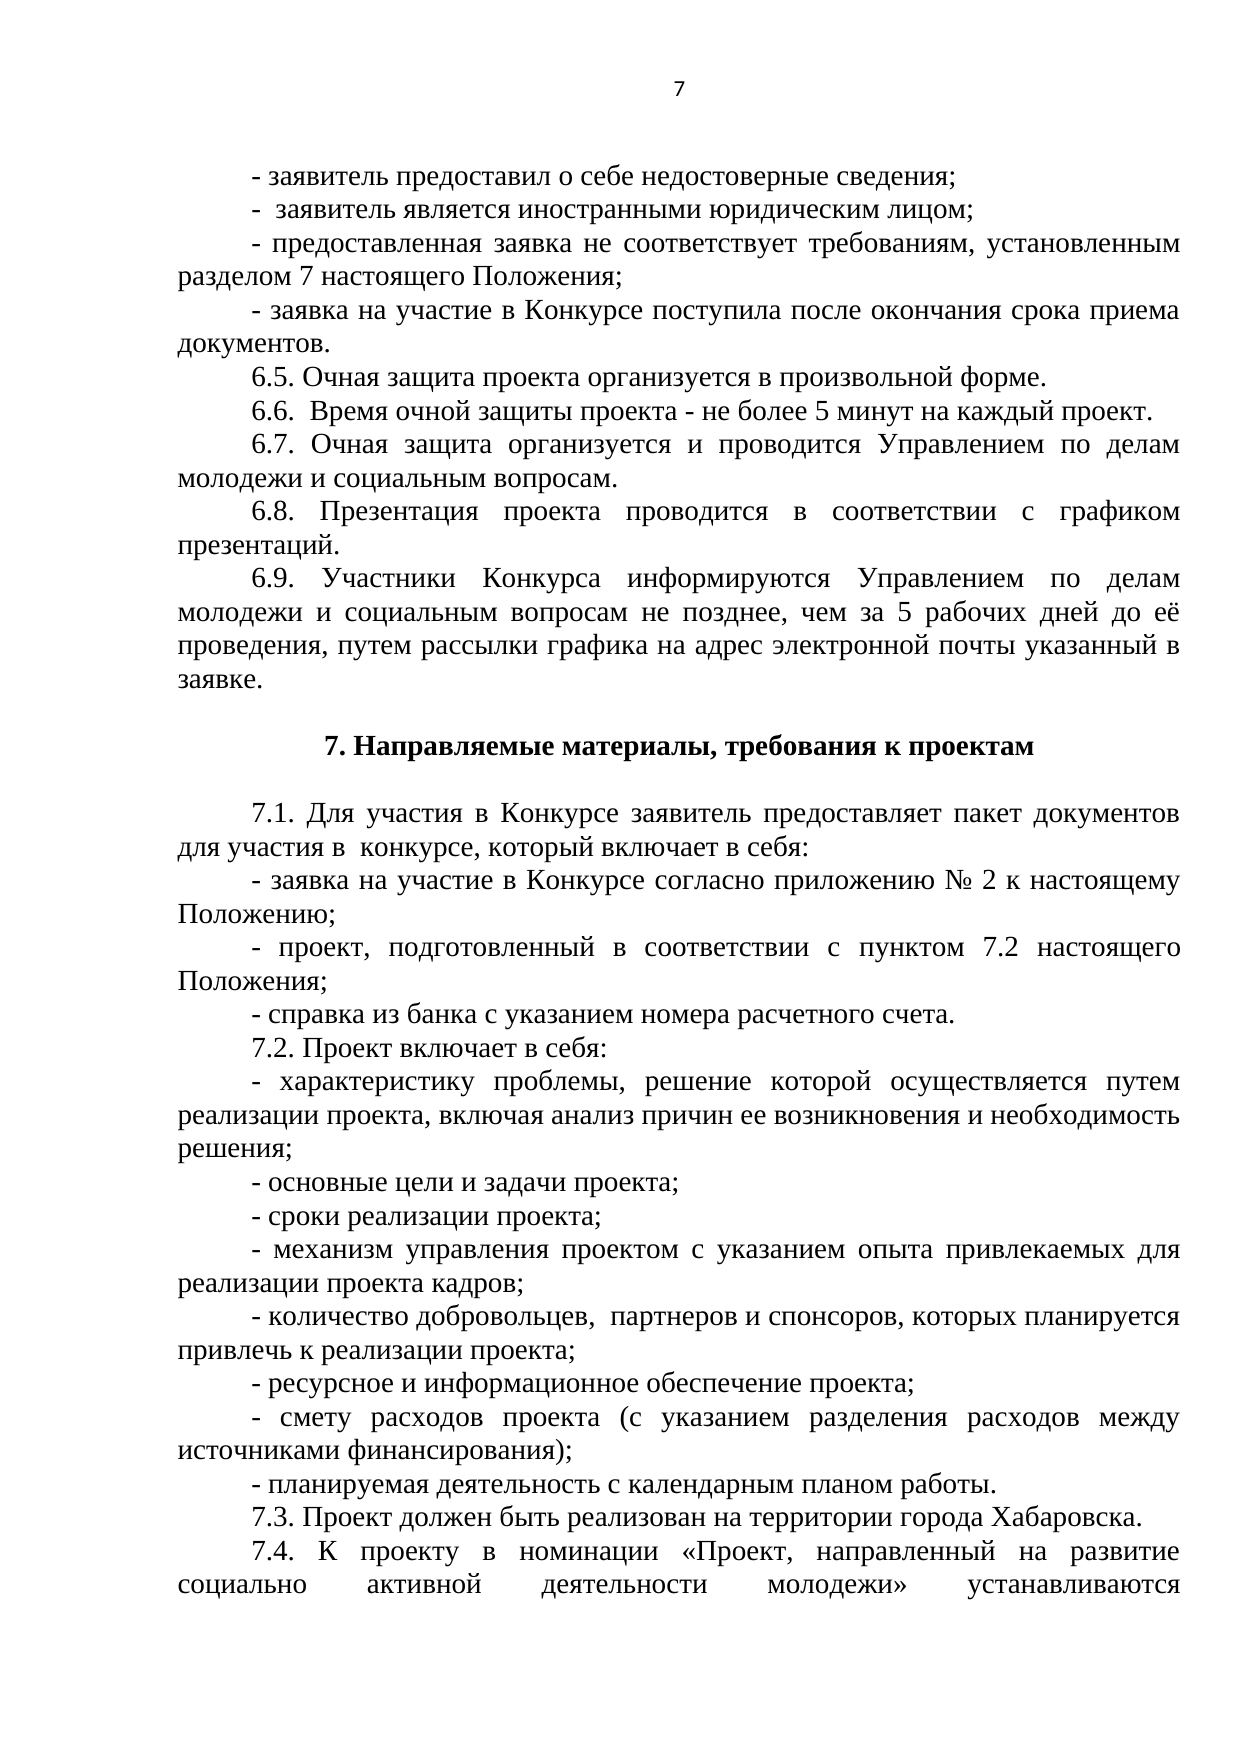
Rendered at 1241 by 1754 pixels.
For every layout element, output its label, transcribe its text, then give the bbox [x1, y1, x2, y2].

text 7.2. Проект включает в себя: [177, 1030, 1181, 1063]
text - предоставленная заявка не соответствует требованиям, установленным разделом 7 настоящего Положения; [177, 225, 1181, 292]
text - основные цели и задачи проекта; [177, 1164, 1181, 1198]
text 6.8. Презентация проекта проводится в соответствии с графиком презентаций. [177, 493, 1181, 560]
text - заявитель является иностранными юридическим лицом; [177, 191, 1181, 225]
text - заявитель предоставил о себе недостоверные сведения; [177, 158, 1181, 191]
text - заявка на участие в Конкурсе согласно приложению № 2 к настоящему Положению; [177, 862, 1181, 929]
text - механизм управления проектом с указанием опыта привлекаемых для реализации проекта кадров; [177, 1231, 1181, 1298]
text - заявка на участие в Конкурсе поступила после окончания срока приема документов. [177, 292, 1181, 359]
text - проект, подготовленный в соответствии с пунктом 7.2 настоящего Положения; [177, 929, 1181, 996]
text - ресурсное и информационное обеспечение проекта; [177, 1365, 1181, 1399]
text 6.9. Участники Конкурса информируются Управлением по делам молодежи и социальным вопросам не позднее, чем за 5 рабочих дней до её проведения, путем рассылки графика на адрес электронной почты указанный в заявке. [177, 560, 1181, 694]
text 7.1. Для участия в Конкурсе заявитель предоставляет пакет документов для участия в конкурсе, который включает в себя: [177, 795, 1181, 862]
text 6.7. Очная защита организуется и проводится Управлением по делам молодежи и социальным вопросам. [177, 426, 1181, 493]
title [177, 1533, 1181, 1600]
text - планируемая деятельность с календарным планом работы. [177, 1466, 1181, 1499]
text - сроки реализации проекта; [177, 1198, 1181, 1231]
text 6.6. Время очной защиты проекта - не более 5 минут на каждый проект. [177, 393, 1181, 426]
text 7.3. Проект должен быть реализован на территории города Хабаровска. [177, 1499, 1181, 1533]
text - справка из банка с указанием номера расчетного счета. [177, 996, 1181, 1030]
text - характеристику проблемы, решение которой осуществляется путем реализации проекта, включая анализ причин ее возникновения и необходимость решения; [177, 1063, 1181, 1164]
text - количество добровольцев, партнеров и спонсоров, которых планируется привлечь к реализации проекта; [177, 1298, 1181, 1365]
text - смету расходов проекта (с указанием разделения расходов между источниками финансирования); [177, 1399, 1181, 1466]
text 7. Направляемые материалы, требования к проектам [177, 728, 1181, 762]
text 6.5. Очная защита проекта организуется в произвольной форме. [177, 359, 1181, 393]
